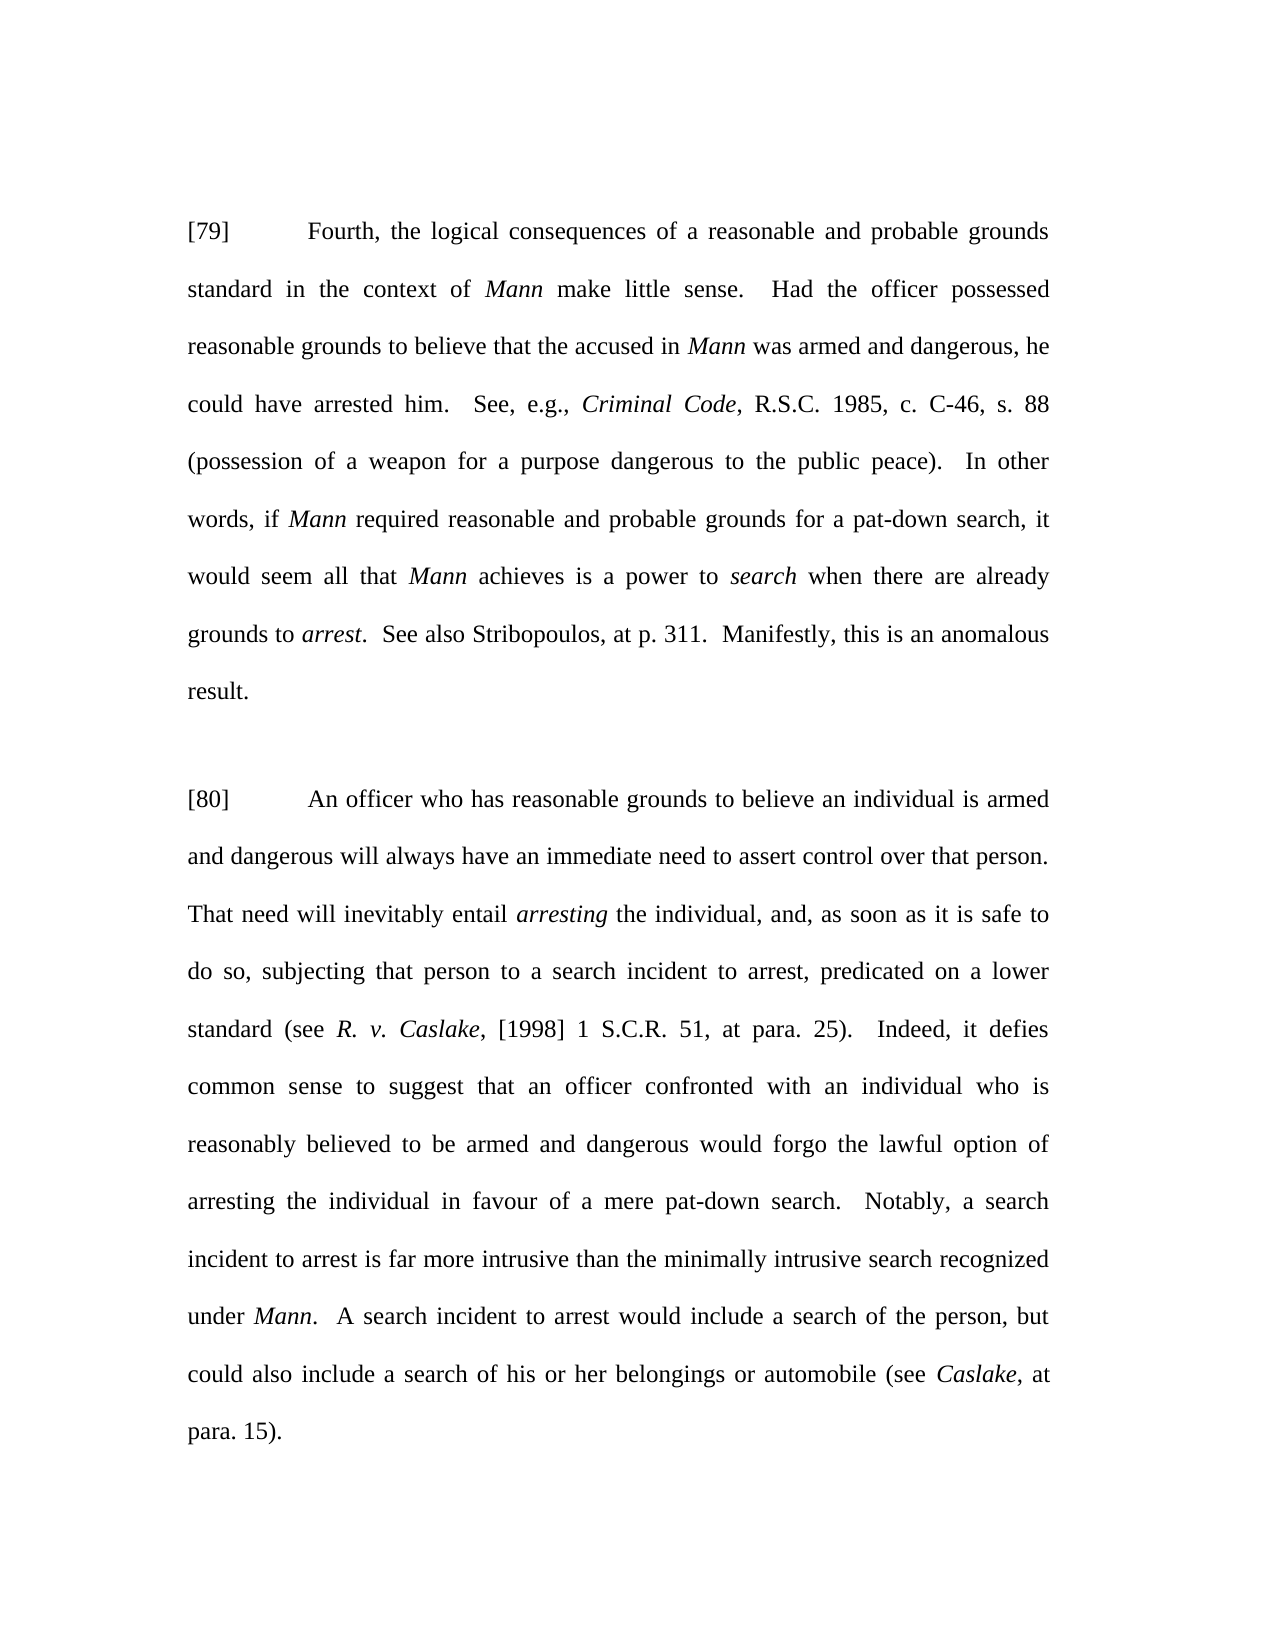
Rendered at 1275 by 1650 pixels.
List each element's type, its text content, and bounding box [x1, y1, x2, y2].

text An officer who has reasonable grounds to believe an individual is armed and dangerous will always have an immediate need to assert control over that person. That need will inevitably entail arresting the individual, and, as soon as it is safe to do so, subjecting that person to a search incident to arrest, predicated on a lower standard (see R. v. Caslake, [1998] 1 S.C.R. 51, at para. 25). Indeed, it defies common sense to suggest that an officer confronted with an individual who is reasonably believed to be armed and dangerous would forgo the lawful option of arresting the individual in favour of a mere pat-down search. Notably, a search incident to arrest is far more intrusive than the minimally intrusive search recognized under Mann. A search incident to arrest would include a search of the person, but could also include a search of his or her belongings or automobile (see Caslake, at para. 15). [187, 784, 1050, 1445]
text Fourth, the logical consequences of a reasonable and probable grounds standard in the context of Mann make little sense. Had the officer possessed reasonable grounds to believe that the accused in Mann was armed and dangerous, he could have arrested him. See, e.g., Criminal Code, R.S.C. 1985, c. C-46, s. 88 (possession of a weapon for a purpose dangerous to the public peace). In other words, if Mann required reasonable and probable grounds for a pat-down search, it would seem all that Mann achieves is a power to search when there are already grounds to arrest. See also Stribopoulos, at p. 311. Manifestly, this is an anomalous result. [187, 216, 1050, 705]
